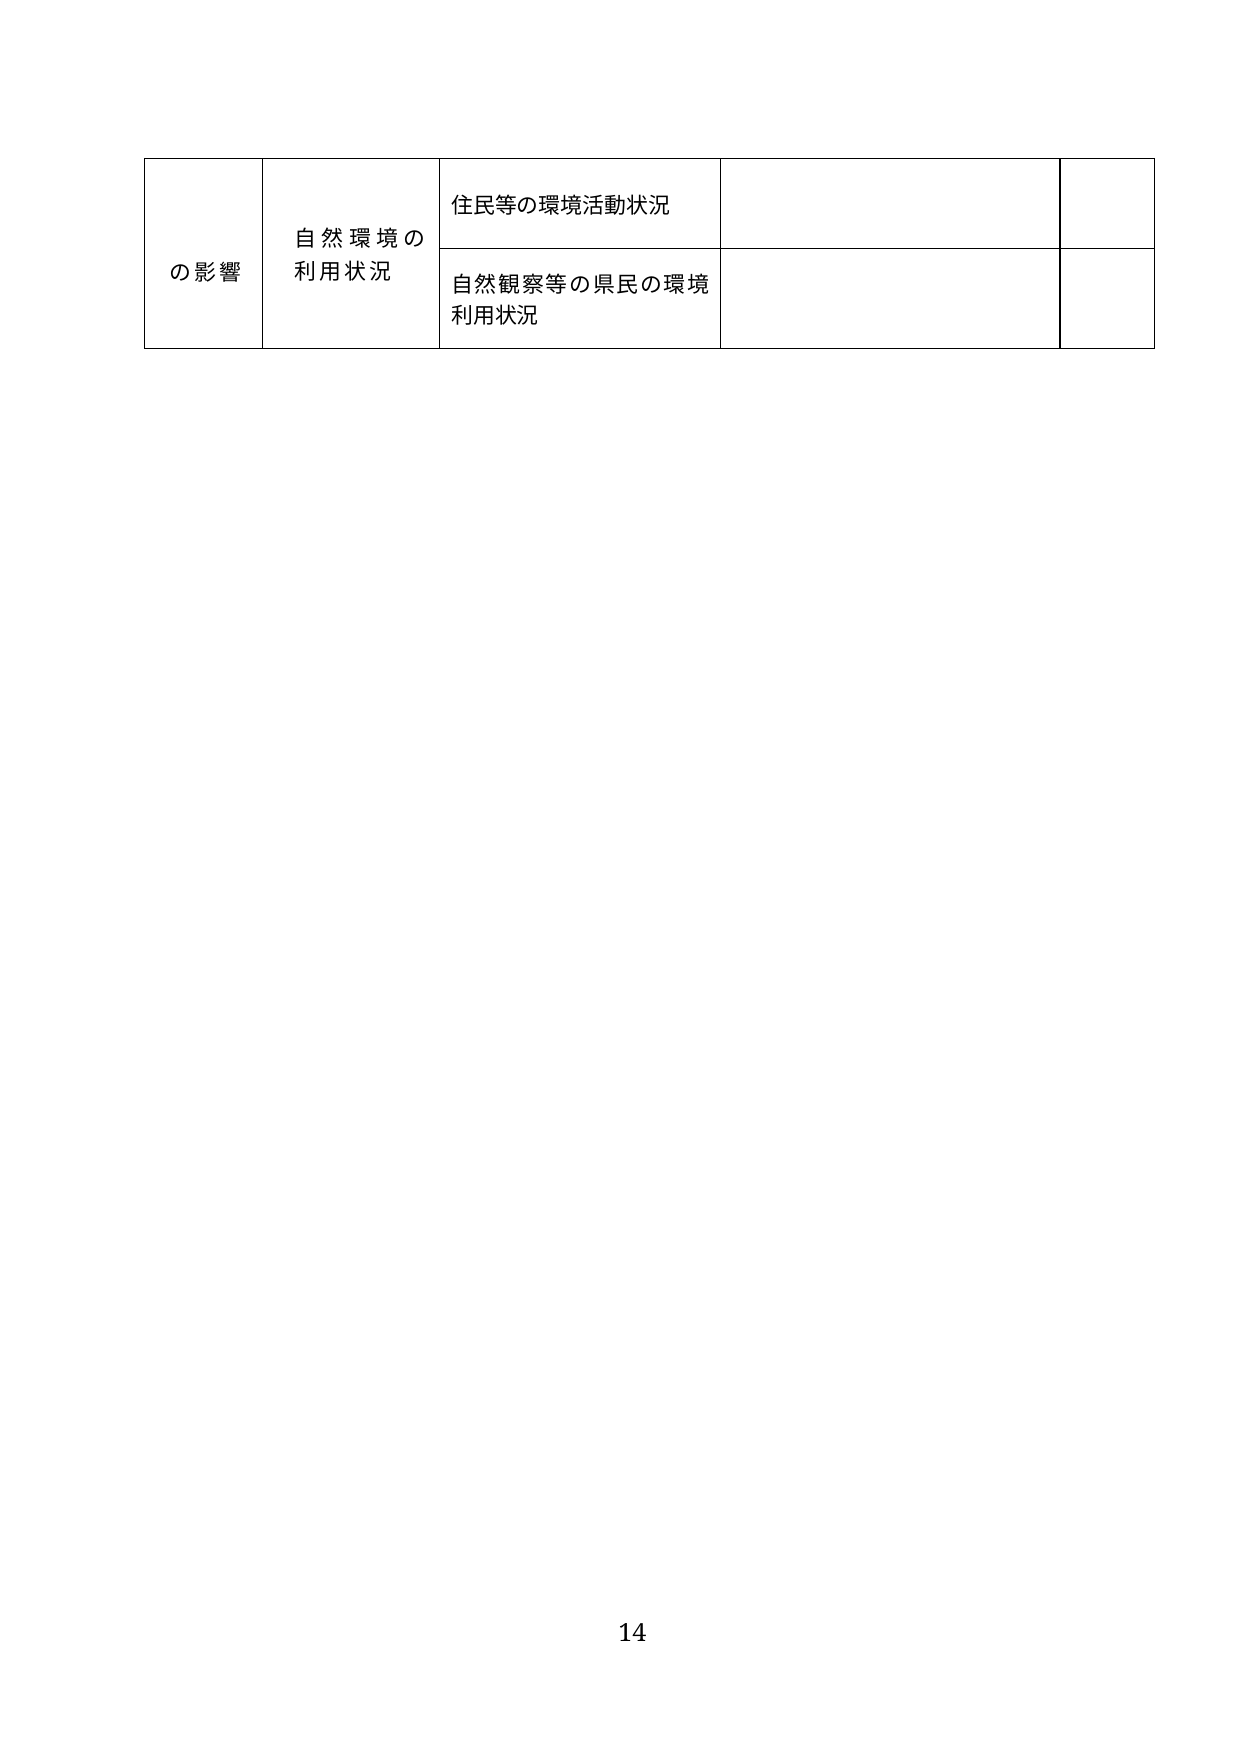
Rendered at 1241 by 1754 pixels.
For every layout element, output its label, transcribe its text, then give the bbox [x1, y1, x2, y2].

table_cell [1061, 159, 1154, 248]
table_cell 住民等の環境活動状況 [440, 159, 720, 248]
table_cell [721, 159, 1059, 248]
table_cell [721, 249, 1059, 348]
table_cell 自然環境の利用状況 [263, 159, 439, 348]
table_cell 自然観察等の県民の環境利用状況 [440, 249, 720, 348]
table_cell [1061, 249, 1154, 348]
